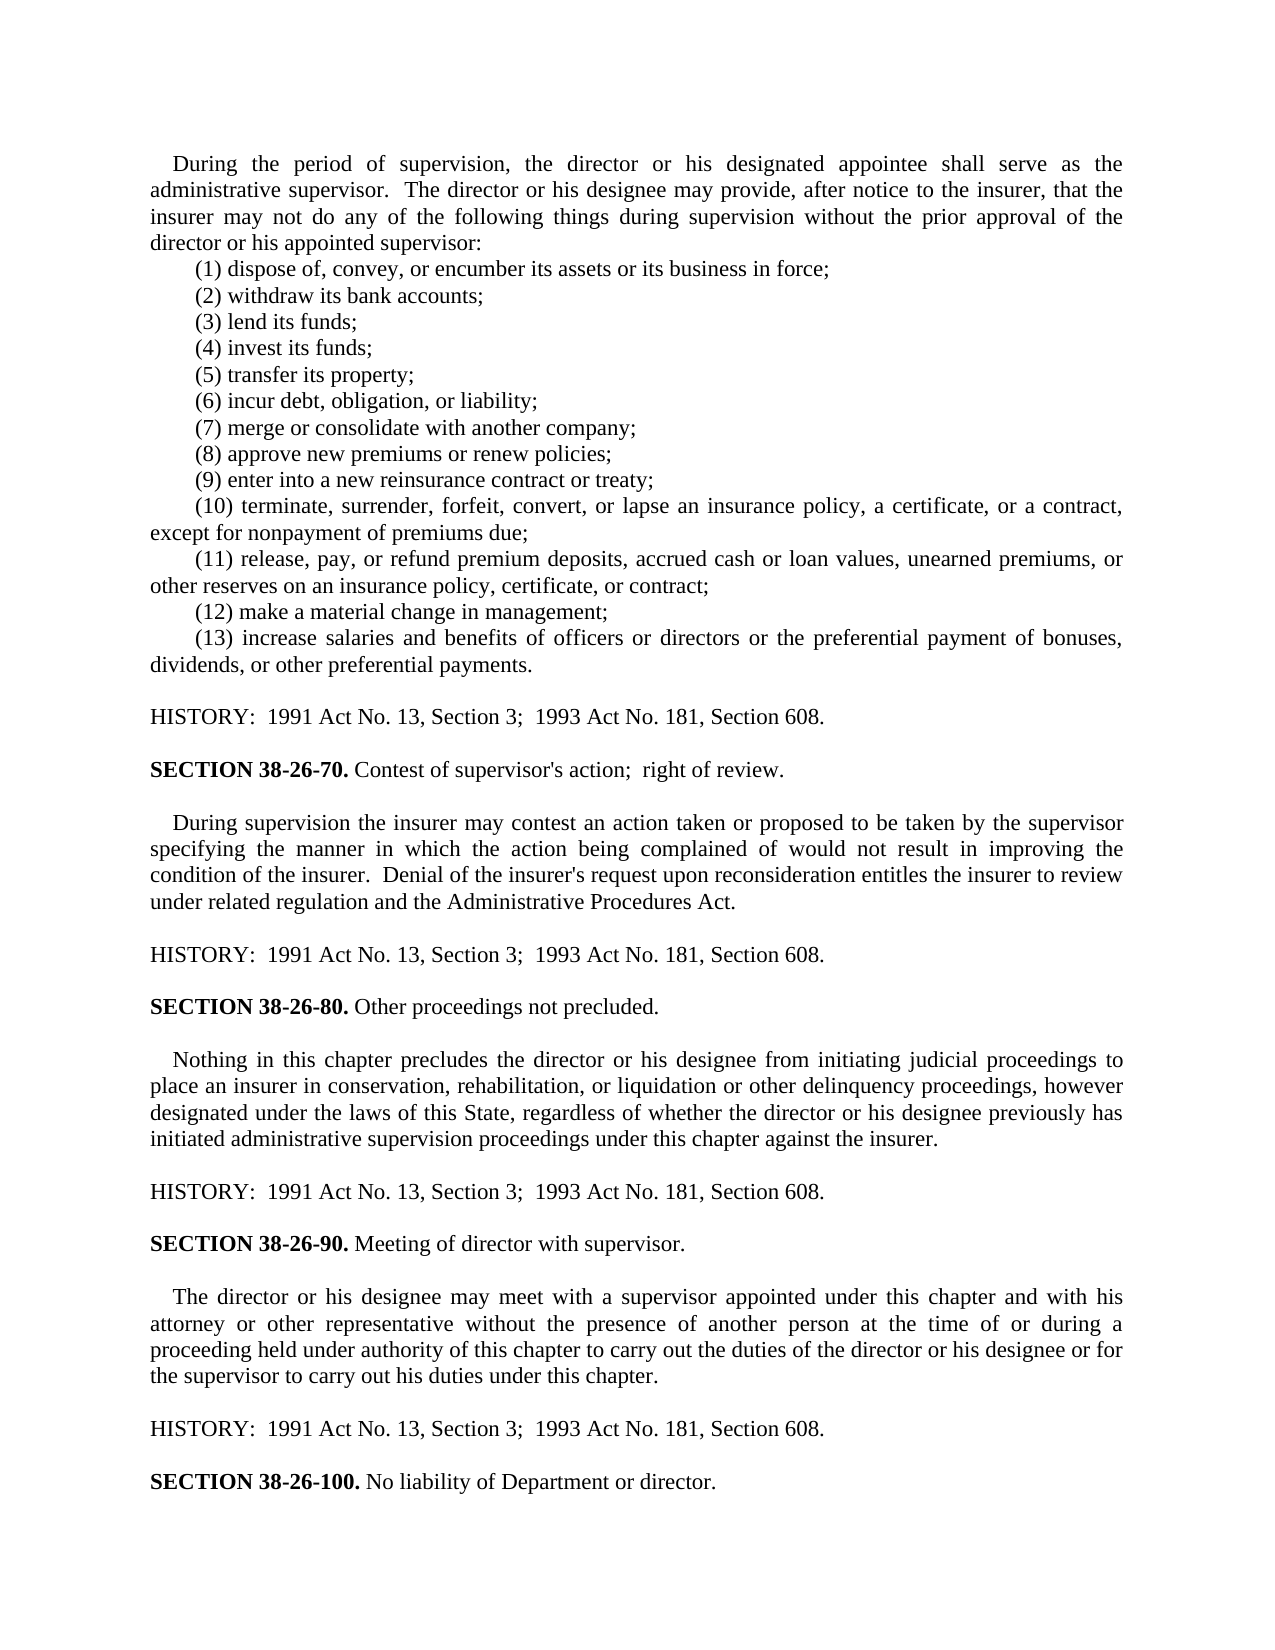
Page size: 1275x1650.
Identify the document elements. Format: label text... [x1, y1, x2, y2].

text (7) merge or consolidate with another company; [150, 413, 1125, 440]
text HISTORY: 1991 Act No. 13, Section 3; 1993 Act No. 181, Section 608. [150, 1178, 1125, 1204]
text SECTION 38-26-70. Contest of supervisor's action; right of review. [150, 756, 1125, 782]
text (5) transfer its property; [150, 361, 1125, 387]
text (6) incur debt, obligation, or liability; [150, 387, 1125, 413]
text During the period of supervision, the director or his designated appointee shall serve as the administrative supervisor. The director or his designee may provide, after notice to the insurer, that the insurer may not do any of the following things during supervision without the prior approval of the director or his appointed supervisor: [150, 150, 1125, 255]
text (1) dispose of, convey, or encumber its assets or its business in force; [150, 255, 1125, 282]
text (10) terminate, surrender, forfeit, convert, or lapse an insurance policy, a certificate, or a contract, except for nonpayment of premiums due; [150, 493, 1125, 545]
text HISTORY: 1991 Act No. 13, Section 3; 1993 Act No. 181, Section 608. [150, 703, 1125, 730]
text (8) approve new premiums or renew policies; [150, 440, 1125, 466]
text (2) withdraw its bank accounts; [150, 282, 1125, 308]
text HISTORY: 1991 Act No. 13, Section 3; 1993 Act No. 181, Section 608. [150, 941, 1125, 967]
text (3) lend its funds; [150, 308, 1125, 334]
text SECTION 38-26-80. Other proceedings not precluded. [150, 993, 1125, 1020]
text Nothing in this chapter precludes the director or his designee from initiating judicial proceedings to place an insurer in conservation, rehabilitation, or liquidation or other delinquency proceedings, however designated under the laws of this State, regardless of whether the director or his designee previously has initiated administrative supervision proceedings under this chapter against the insurer. [150, 1046, 1125, 1151]
text (4) invest its funds; [150, 334, 1125, 361]
text SECTION 38-26-90. Meeting of director with supervisor. [150, 1231, 1125, 1257]
text (12) make a material change in management; [150, 598, 1125, 624]
text During supervision the insurer may contest an action taken or proposed to be taken by the supervisor specifying the manner in which the action being complained of would not result in improving the condition of the insurer. Denial of the insurer's request upon reconsideration entitles the insurer to review under related regulation and the Administrative Procedures Act. [150, 809, 1125, 914]
text The director or his designee may meet with a supervisor appointed under this chapter and with his attorney or other representative without the presence of another person at the time of or during a proceeding held under authority of this chapter to carry out the duties of the director or his designee or for the supervisor to carry out his duties under this chapter. [150, 1283, 1125, 1389]
text SECTION 38-26-100. No liability of Department or director. [150, 1468, 1125, 1494]
text (9) enter into a new reinsurance contract or treaty; [150, 466, 1125, 493]
text (13) increase salaries and benefits of officers or directors or the preferential payment of bonuses, dividends, or other preferential payments. [150, 624, 1125, 677]
text HISTORY: 1991 Act No. 13, Section 3; 1993 Act No. 181, Section 608. [150, 1415, 1125, 1441]
text (11) release, pay, or refund premium deposits, accrued cash or loan values, unearned premiums, or other reserves on an insurance policy, certificate, or contract; [150, 545, 1125, 598]
